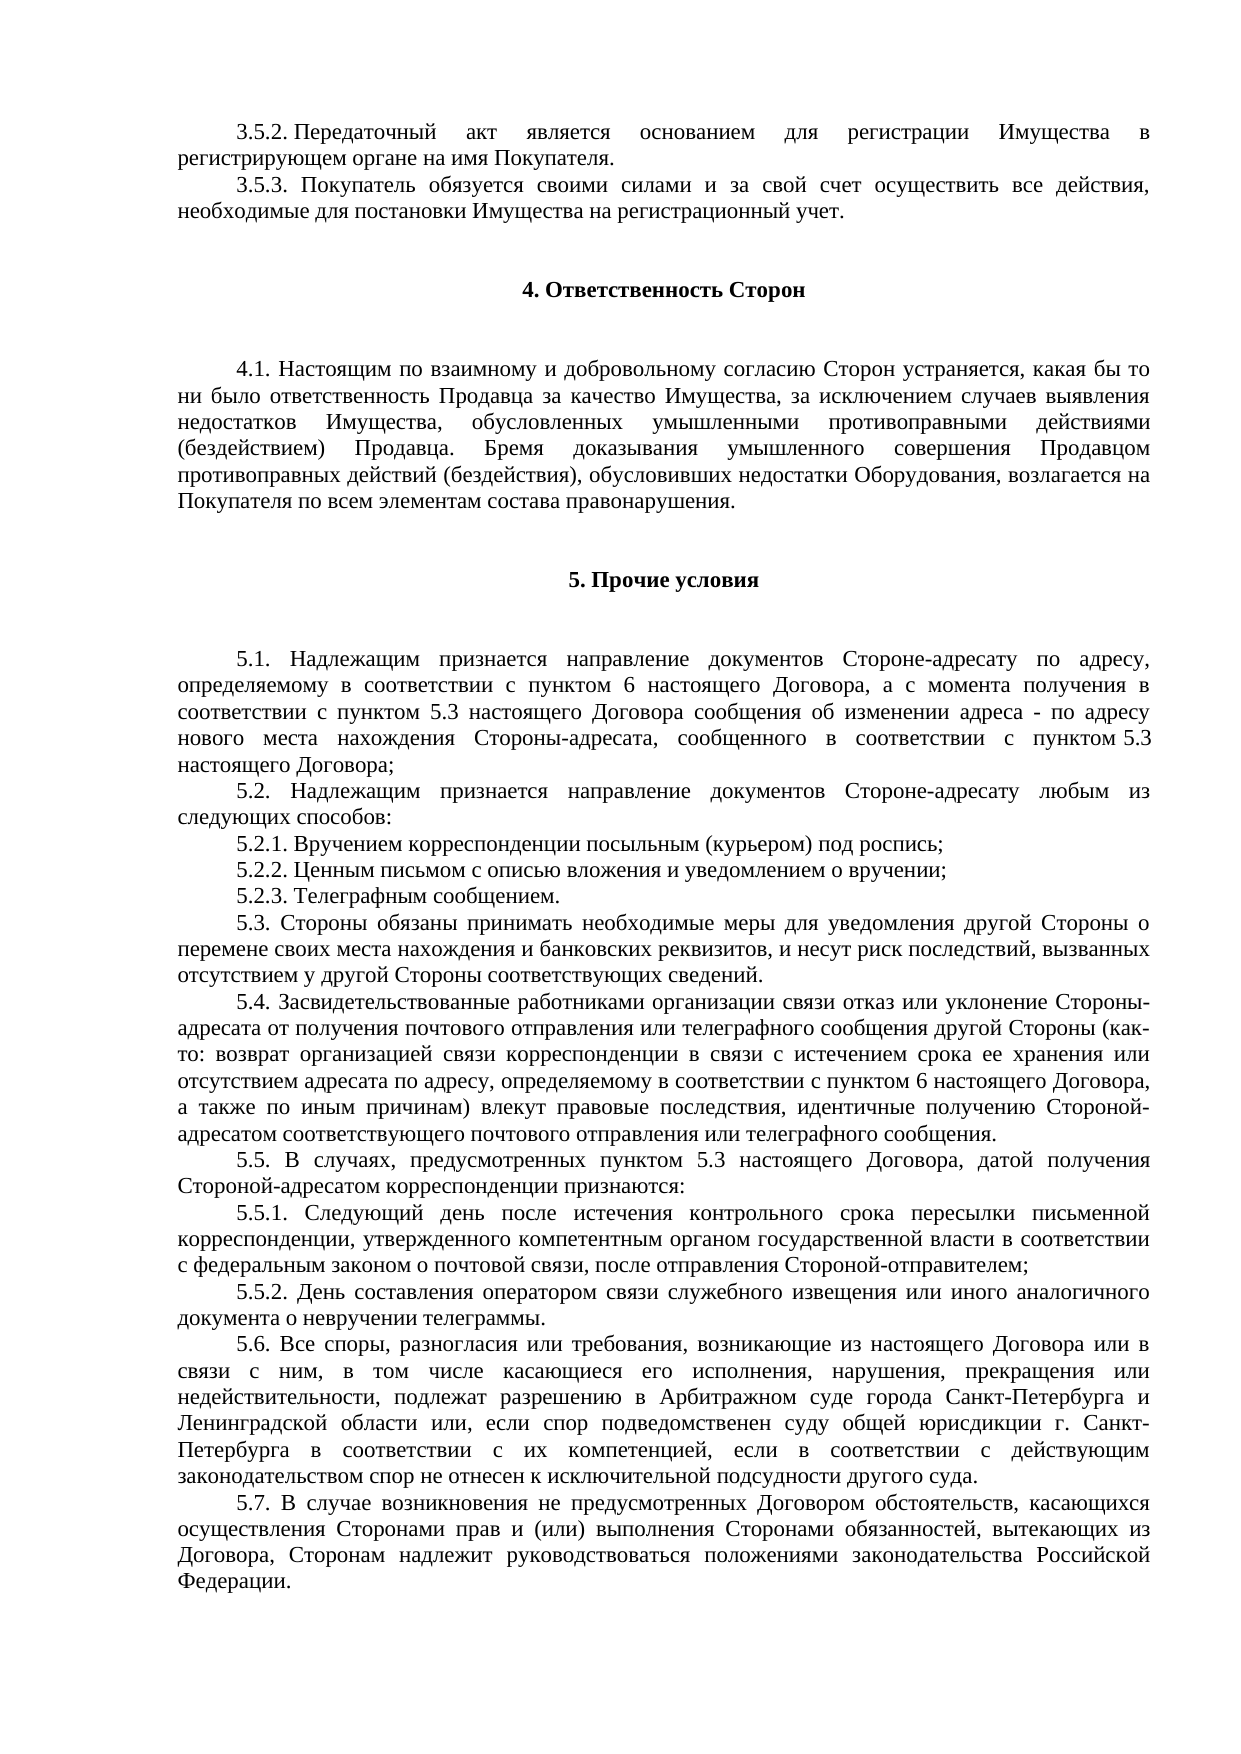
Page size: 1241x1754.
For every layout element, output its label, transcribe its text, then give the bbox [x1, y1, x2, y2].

text 4.1. Настоящим по взаимному и добровольному согласию Сторон устраняется, какая бы то ни было ответственность Продавца за качество Имущества, за исключением случаев выявления недостатков Имущества, обусловленных умышленными противоправными действиями (бездействием) Продавца. Бремя доказывания умышленного совершения Продавцом противоправных действий (бездействия), обусловивших недостатки Оборудования, возлагается на Покупателя по всем элементам состава правонарушения. [177, 355, 1152, 513]
text 5.1. Надлежащим признается направление документов Стороне-адресату по адресу, определяемому в соответствии с пунктом 6 настоящего Договора, а с момента получения в соответствии с пунктом 5.3 настоящего Договора сообщения об изменении адреса - по адресу нового места нахождения Стороны-адресата, сообщенного в соответствии с пунктом 5.3 настоящего Договора; [177, 645, 1152, 777]
text 5. Прочие условия [176, 566, 1152, 592]
text 4. Ответственность Сторон [176, 276, 1152, 303]
text 5.2. Надлежащим признается направление документов Стороне-адресату любым из следующих способов: [177, 777, 1152, 830]
text 5.5.1. Следующий день после истечения контрольного срока пересылки письменной корреспонденции, утвержденного компетентным органом государственной власти в соответствии с федеральным законом о почтовой связи, после отправления Стороной-отправителем; [177, 1199, 1152, 1278]
text 5.3. Стороны обязаны принимать необходимые меры для уведомления другой Стороны о перемене своих места нахождения и банковских реквизитов, и несут риск последствий, вызванных отсутствием у другой Стороны соответствующих сведений. [177, 909, 1152, 988]
text 5.5.2. День составления оператором связи служебного извещения или иного аналогичного документа о невручении телеграммы. [177, 1278, 1152, 1330]
text 5.2.3. Телеграфным сообщением. [177, 882, 1152, 909]
text 3.5.3. Покупатель обязуется своими силами и за свой счет осуществить все действия, необходимые для постановки Имущества на регистрационный учет. [177, 171, 1152, 223]
text 3.5.2. Передаточный акт является основанием для регистрации Имущества в регистрирующем органе на имя Покупателя. [177, 118, 1152, 171]
text 5.4. Засвидетельствованные работниками организации связи отказ или уклонение Стороны-адресата от получения почтового отправления или телеграфного сообщения другой Стороны (как-то: возврат организацией связи корреспонденции в связи с истечением срока ее хранения или отсутствием адресата по адресу, определяемому в соответствии с пунктом 6 настоящего Договора, а также по иным причинам) влекут правовые последствия, идентичные получению Стороной-адресатом соответствующего почтового отправления или телеграфного сообщения. [177, 988, 1152, 1146]
text 5.6. Все споры, разногласия или требования, возникающие из настоящего Договора или в связи с ним, в том числе касающиеся его исполнения, нарушения, прекращения или недействительности, подлежат разрешению в Арбитражном суде города Санкт-Петербурга и Ленинградской области или, если спор подведомственен суду общей юрисдикции г. Санкт-Петербурга в соответствии с их компетенцией, если в соответствии с действующим законодательством спор не отнесен к исключительной подсудности другого суда. [177, 1330, 1152, 1488]
text 5.2.2. Ценным письмом с описью вложения и уведомлением о вручении; [177, 856, 1152, 882]
text 5.7. В случае возникновения не предусмотренных Договором обстоятельств, касающихся осуществления Сторонами прав и (или) выполнения Сторонами обязанностей, вытекающих из Договора, Сторонам надлежит руководствоваться положениями законодательства Российской Федерации. [177, 1488, 1152, 1594]
text 5.2.1. Вручением корреспонденции посыльным (курьером) под роспись; [177, 830, 1152, 856]
text 5.5. В случаях, предусмотренных пунктом 5.3 настоящего Договора, датой получения Стороной-адресатом корреспонденции признаются: [177, 1146, 1152, 1199]
